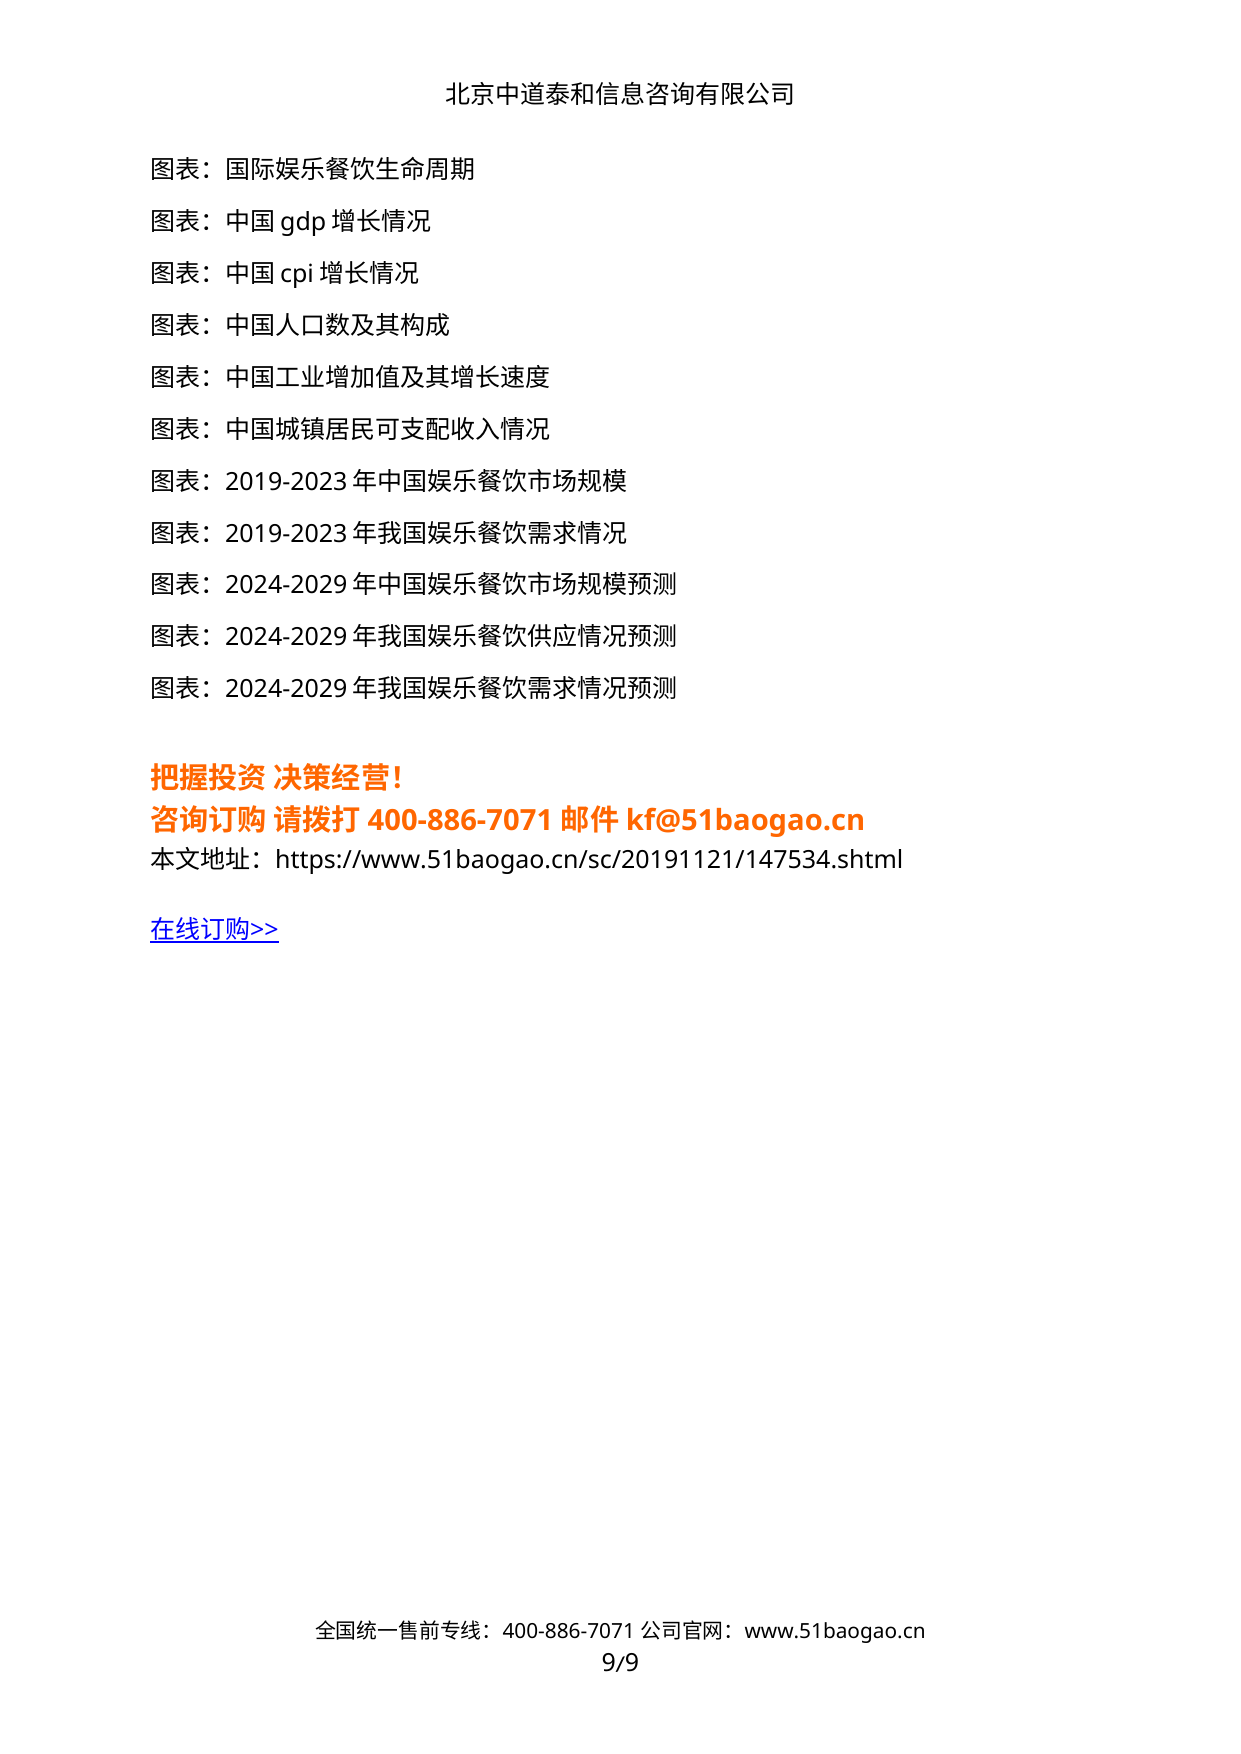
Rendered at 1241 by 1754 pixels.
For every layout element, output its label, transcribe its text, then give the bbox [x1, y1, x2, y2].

text 在线订购>> [150, 876, 1090, 946]
text 图表：2024-2029年中国娱乐餐饮市场规模预测 [150, 565, 1090, 601]
text 图表：中国人口数及其构成 [150, 306, 1090, 342]
text 图表：中国cpi增长情况 [150, 254, 1090, 290]
text 图表：2024-2029年我国娱乐餐饮供应情况预测 [150, 617, 1090, 653]
text 图表：2019-2023年我国娱乐餐饮需求情况 [150, 513, 1090, 549]
text 图表：2019-2023年中国娱乐餐饮市场规模 [150, 461, 1090, 497]
text 图表：中国工业增加值及其增长速度 [150, 357, 1090, 394]
text 图表：国际娱乐餐饮生命周期 [150, 150, 1090, 186]
text 图表：中国城镇居民可支配收入情况 [150, 409, 1090, 446]
text 图表：2024-2029年我国娱乐餐饮需求情况预测 [150, 669, 1090, 705]
text 把握投资 决策经营！咨询订购 请拨打 400-886-7071 邮件 kf@51baogao.cn本文地址：https://www.51baogao.cn/sc/20191121/147534.shtml [150, 721, 1090, 876]
text 图表：中国gdp增长情况 [150, 202, 1090, 238]
